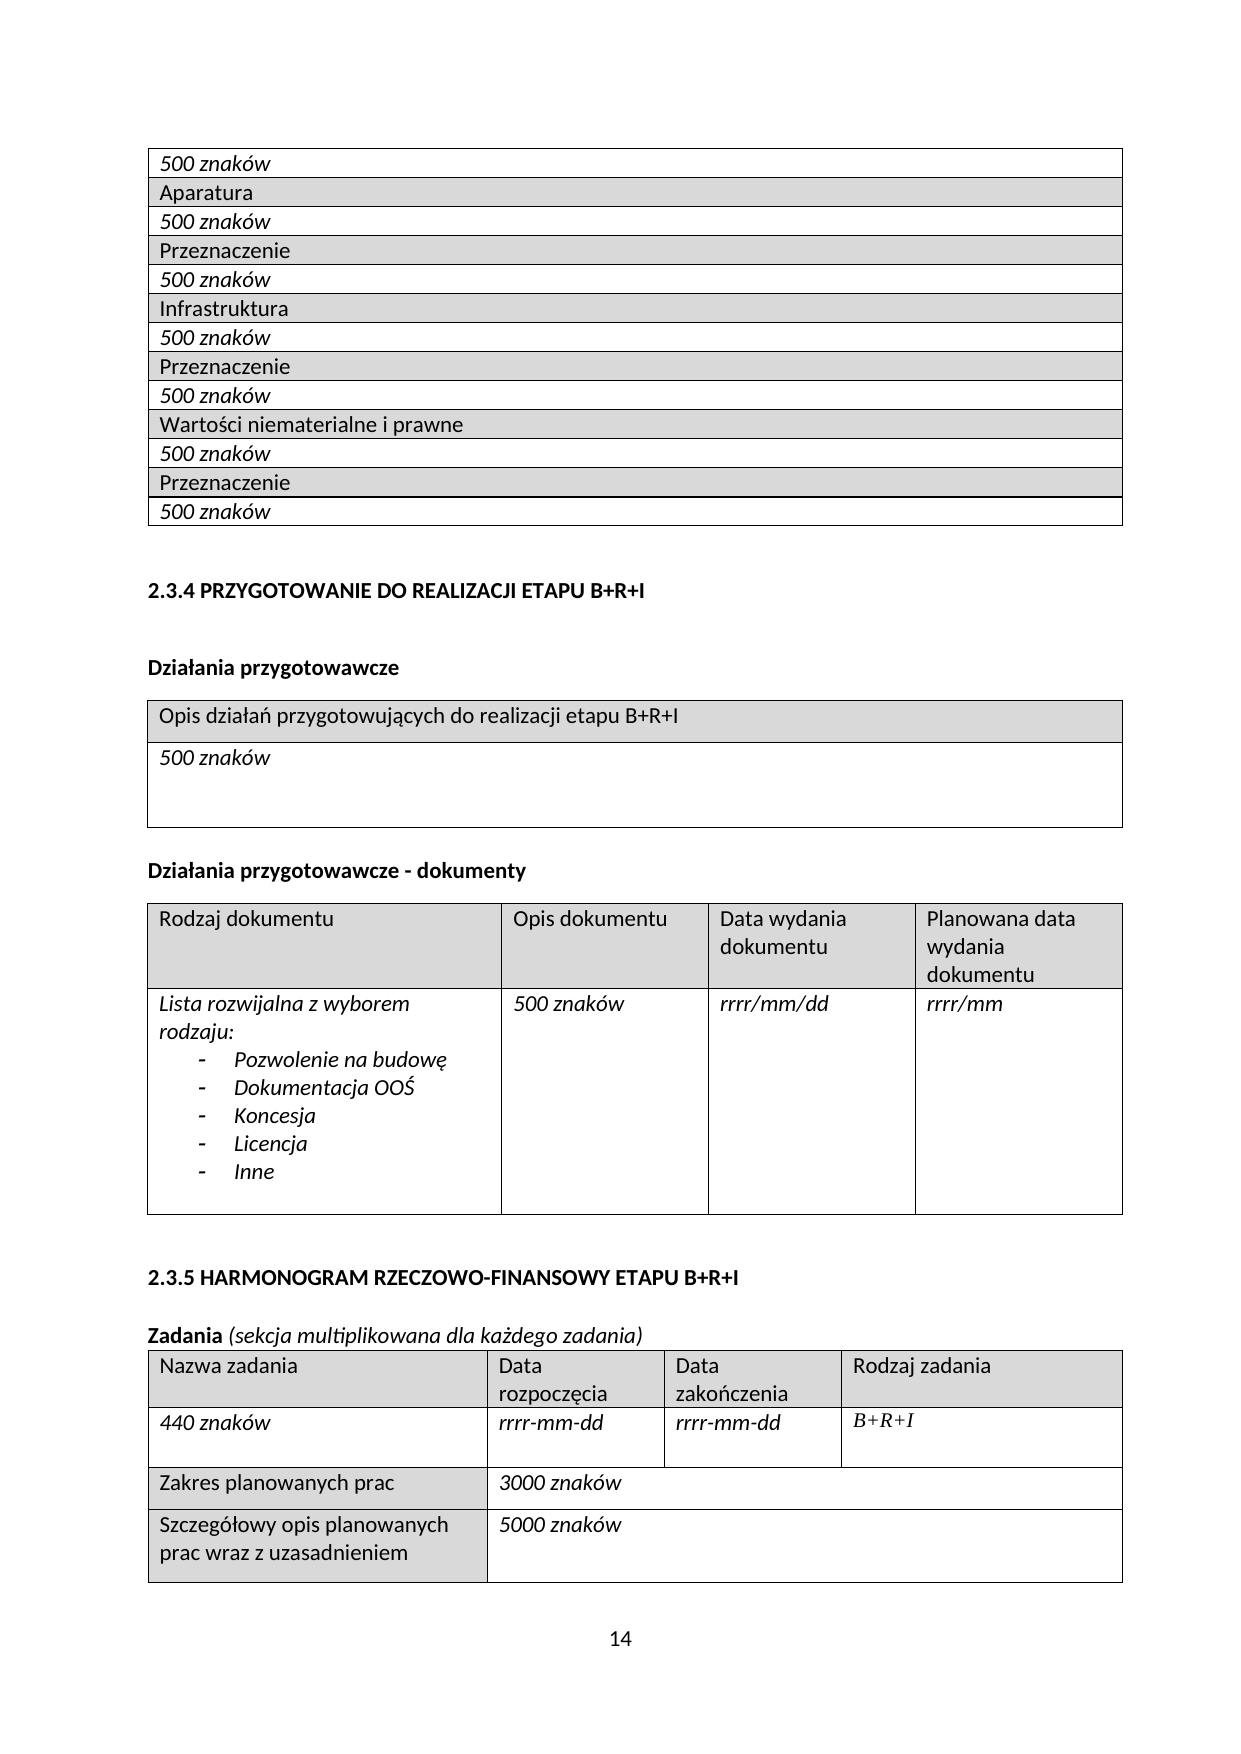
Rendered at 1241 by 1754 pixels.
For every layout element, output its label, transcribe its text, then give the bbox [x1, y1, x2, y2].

table_header Opis działań przygotowujących do realizacji etapu B+R+I [148, 701, 1122, 742]
subtitle 2.3.5 HARMONOGRAM RZECZOWO-FINANSOWY ETAPU B+R+I [148, 1263, 1093, 1291]
text Zadania (sekcja multiplikowana dla każdego zadania) [148, 1322, 1093, 1350]
table_cell Przeznaczenie [149, 468, 1122, 496]
table_header Rodzaj zadania [842, 1351, 1122, 1407]
table_header Nazwa zadania [149, 1351, 487, 1407]
table_cell rrrr/mm [916, 989, 1122, 1213]
table_cell 500 znaków [149, 207, 1122, 235]
table_cell Lista rozwijalna z wyborem rodzaju: Pozwolenie na budowę Dokumentacja OOŚ Koncesja Licencja Inne [148, 989, 501, 1213]
table_cell Przeznaczenie [149, 352, 1122, 380]
table_cell 500 znaków [149, 381, 1122, 409]
table_cell 440 znaków [149, 1408, 487, 1467]
text Działania przygotowawcze - dokumenty [148, 856, 1093, 884]
table_header Data rozpoczęcia [488, 1351, 664, 1407]
table_cell rrrr/mm/dd [709, 989, 915, 1213]
table_cell 500 znaków [149, 439, 1122, 467]
table_cell 500 znaków [149, 149, 1122, 177]
table_cell 500 znaków [149, 323, 1122, 351]
table_cell 3000 znaków [488, 1468, 1122, 1509]
table_header Rodzaj dokumentu [148, 904, 501, 988]
table_cell Szczegółowy opis planowanych prac wraz z uzasadnieniem [149, 1510, 487, 1582]
text Działania przygotowawcze [148, 653, 1093, 681]
table_cell Zakres planowanych prac [149, 1468, 487, 1509]
table_cell rrrr-mm-dd [488, 1408, 664, 1467]
table_cell 500 znaków [149, 265, 1122, 293]
table_header Data zakończenia [665, 1351, 841, 1407]
table_cell 500 znaków [148, 743, 1122, 827]
table_header Planowana data wydania dokumentu [916, 904, 1122, 988]
table_cell 500 znaków [502, 989, 708, 1213]
table_cell Wartości niematerialne i prawne [149, 410, 1122, 438]
table_cell Aparatura [149, 178, 1122, 206]
table_cell 5000 znaków [488, 1510, 1122, 1582]
table_header Opis dokumentu [502, 904, 708, 988]
table_cell rrrr-mm-dd [665, 1408, 841, 1467]
subtitle 2.3.4 PRZYGOTOWANIE DO REALIZACJI ETAPU B+R+I [148, 576, 1093, 604]
table_header Data wydania dokumentu [709, 904, 915, 988]
table_cell B+R+I [842, 1408, 1122, 1467]
table_cell Infrastruktura [149, 294, 1122, 322]
table_cell Przeznaczenie [149, 236, 1122, 264]
table_cell 500 znaków [149, 498, 1122, 525]
